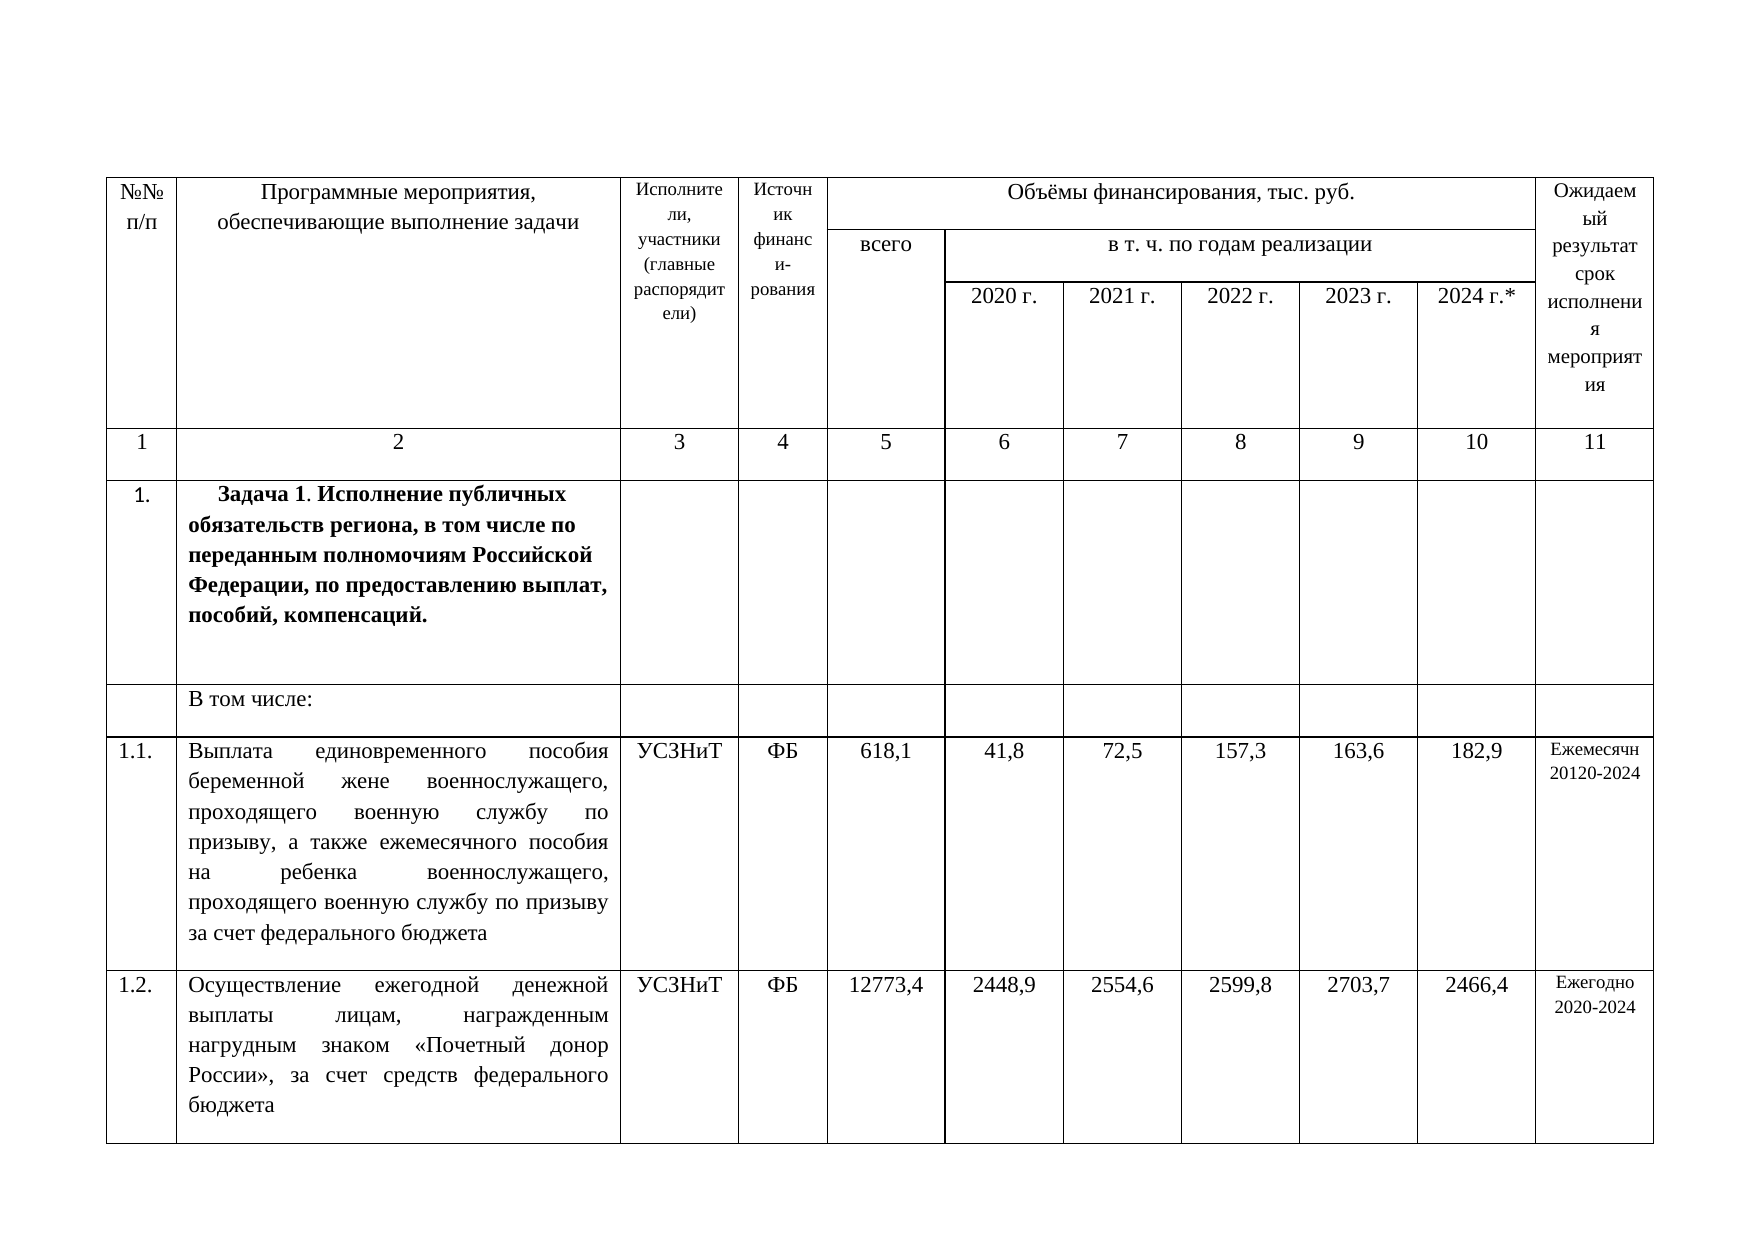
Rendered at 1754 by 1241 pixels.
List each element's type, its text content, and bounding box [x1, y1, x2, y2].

table_cell 157,3 [1182, 738, 1299, 970]
table_cell 2599,8 [1182, 971, 1299, 1143]
table_cell ФБ [739, 971, 827, 1143]
table_cell 2466,4 [1418, 971, 1535, 1143]
table_cell 2021 г. [1064, 283, 1181, 427]
table_cell [1064, 481, 1181, 684]
table_header Программные мероприятия, обеспечивающие выполнение задачи [177, 178, 620, 427]
table_cell [946, 481, 1063, 684]
table_cell [739, 481, 827, 684]
table_cell 7 [1064, 429, 1181, 479]
table_cell 2022 г. [1182, 283, 1299, 427]
table_cell 1.2. [107, 971, 176, 1143]
table_cell 41,8 [946, 738, 1063, 970]
table_cell [1300, 685, 1417, 736]
table_cell 2554,6 [1064, 971, 1181, 1143]
table_cell 2448,9 [946, 971, 1063, 1143]
table_cell [946, 685, 1063, 736]
table_cell [1418, 481, 1535, 684]
table_header №№ п/п [107, 178, 176, 427]
table_cell [1536, 481, 1653, 684]
table_cell [107, 685, 176, 736]
table_cell 10 [1418, 429, 1535, 479]
table_cell УСЗНиТ [621, 738, 738, 970]
table_cell 12773,4 [828, 971, 944, 1143]
table_cell [1536, 685, 1653, 736]
table_cell 2703,7 [1300, 971, 1417, 1143]
table_cell 11 [1536, 429, 1653, 479]
table_cell [1182, 685, 1299, 736]
table_cell [621, 481, 738, 684]
table_cell 2 [177, 429, 620, 479]
table_cell [828, 481, 944, 684]
table_cell 618,1 [828, 738, 944, 970]
table_cell [1064, 685, 1181, 736]
table_cell 8 [1182, 429, 1299, 479]
table_cell всего [828, 230, 944, 427]
table_cell 6 [946, 429, 1063, 479]
table_cell 9 [1300, 429, 1417, 479]
table_header Источник финанси- рования [739, 178, 827, 427]
table_cell Выплата единовременного пособия беременной жене военнослужащего, проходящего военную службу по призыву, а также ежемесячного пособия на ребенка военнослужащего, проходящего военную службу по призыву за счет федерального бюджета [177, 738, 620, 970]
table_cell 1. [107, 481, 176, 684]
table_header Исполнители, участники (главные распорядители) [621, 178, 738, 427]
table_cell 2024 г.* [1418, 283, 1535, 427]
table_cell [1182, 481, 1299, 684]
table_cell 1.1. [107, 738, 176, 970]
table_cell Ежемесячн 20120-2024 [1536, 738, 1653, 970]
table_cell Задача 1. Исполнение публичных обязательств региона, в том числе по переданным полномочиям Российской Федерации, по предоставлению выплат, пособий, компенсаций. [177, 481, 620, 684]
table_header Объёмы финансирования, тыс. руб. [828, 178, 1535, 229]
table_cell [739, 685, 827, 736]
table_cell 4 [739, 429, 827, 479]
table_cell 2023 г. [1300, 283, 1417, 427]
table_cell 2020 г. [946, 283, 1063, 427]
table_cell УСЗНиТ [621, 971, 738, 1143]
table_cell Осуществление ежегодной денежной выплаты лицам, награжденным нагрудным знаком «Почетный донор России», за счет средств федерального бюджета [177, 971, 620, 1143]
table_cell в т. ч. по годам реализации [946, 230, 1535, 281]
table_cell В том числе: [177, 685, 620, 736]
table_cell ФБ [739, 738, 827, 970]
table_cell 1 [107, 429, 176, 479]
table_cell Ежегодно 2020-2024 [1536, 971, 1653, 1143]
table_cell 182,9 [1418, 738, 1535, 970]
table_cell 5 [828, 429, 944, 479]
table_cell [1418, 685, 1535, 736]
table_header Ожидаемый результат срок исполнения мероприятия [1536, 178, 1653, 427]
table_cell [621, 685, 738, 736]
table_cell [828, 685, 944, 736]
table_cell 72,5 [1064, 738, 1181, 970]
table_cell [1300, 481, 1417, 684]
table_cell 3 [621, 429, 738, 479]
table_cell 163,6 [1300, 738, 1417, 970]
